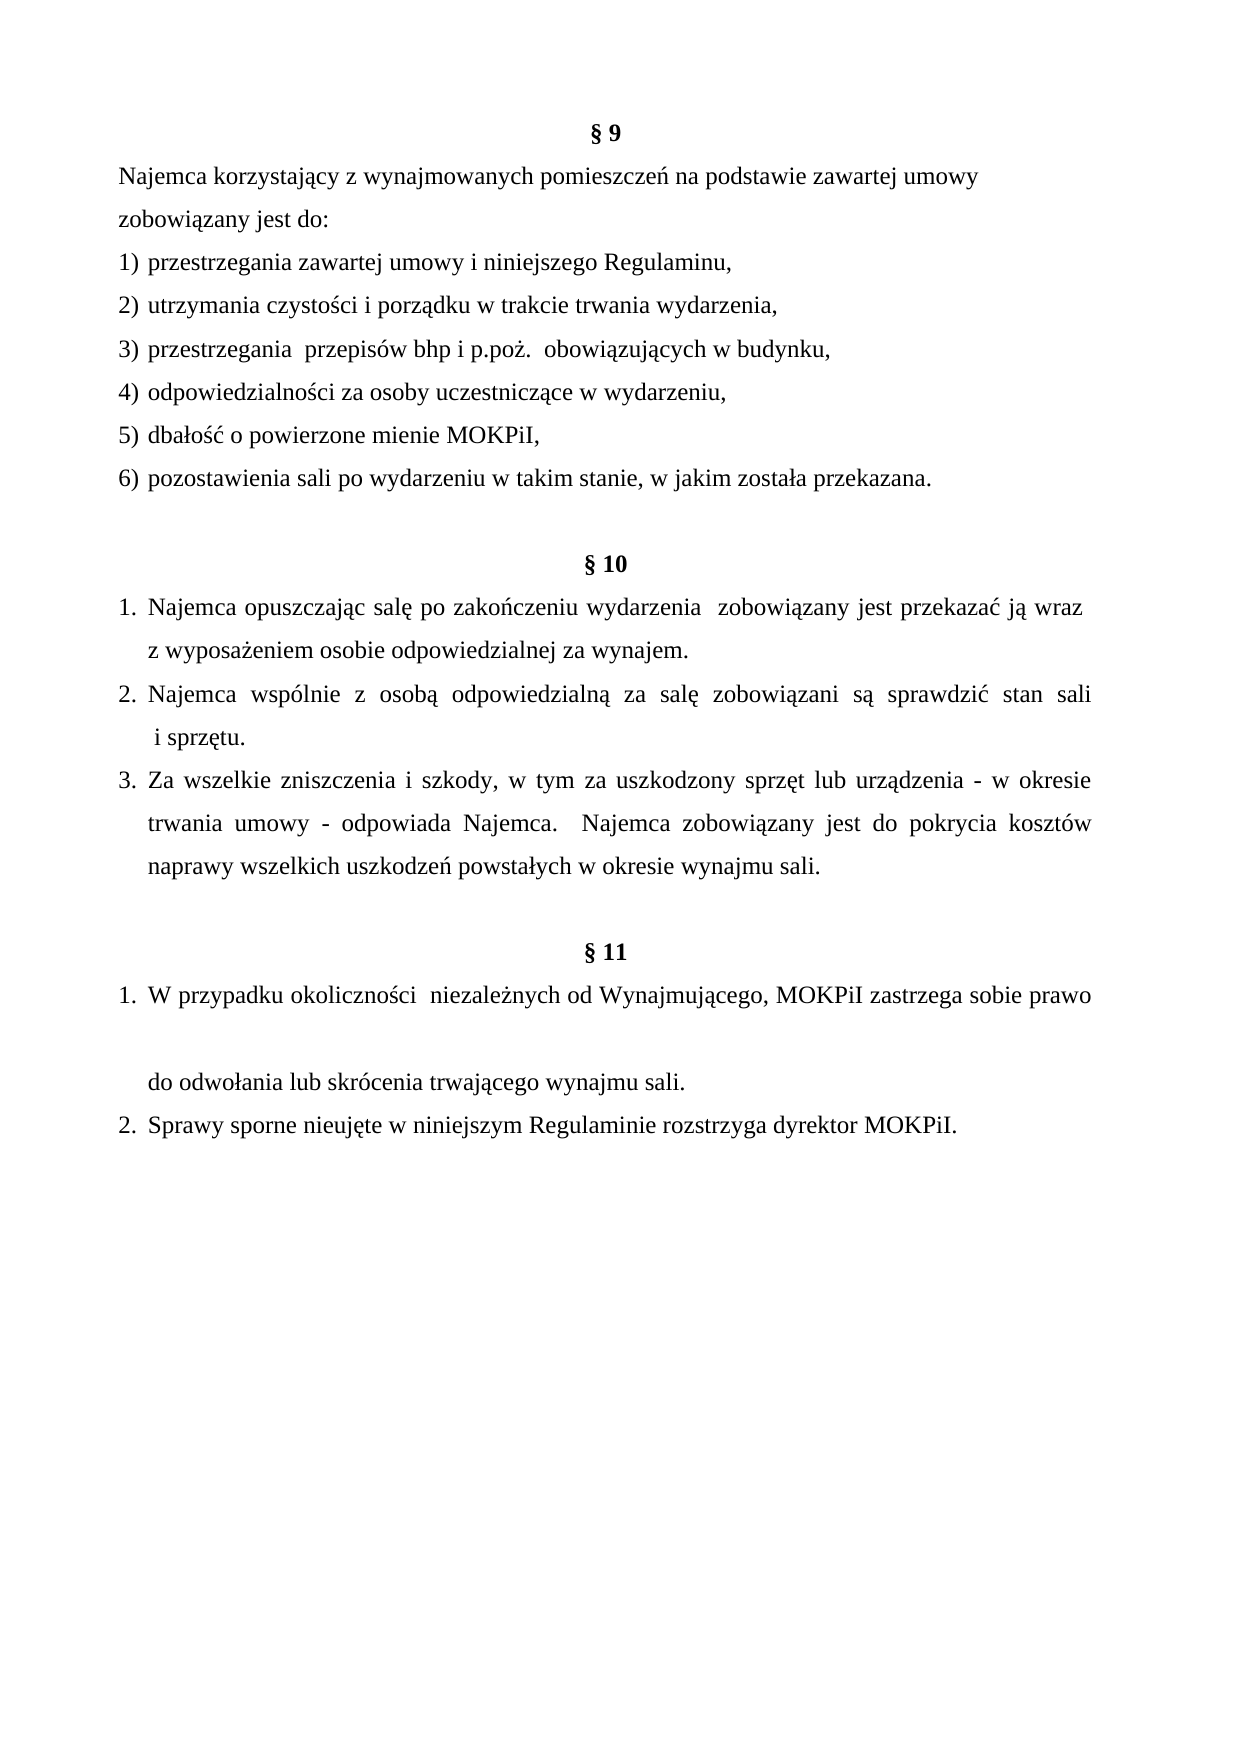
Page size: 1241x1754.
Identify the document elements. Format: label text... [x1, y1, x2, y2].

list przestrzegania przepisów bhp i p.poż. obowiązujących w budynku, [118, 334, 1092, 362]
list W przypadku okoliczności niezależnych od Wynajmującego, MOKPiI zastrzega sobie prawo do odwołania lub skrócenia trwającego wynajmu sali. [118, 981, 1092, 1096]
list odpowiedzialności za osoby uczestniczące w wydarzeniu, [118, 377, 1092, 406]
list Najemca wspólnie z osobą odpowiedzialną za salę zobowiązani są sprawdzić stan sali i sprzętu. [118, 679, 1092, 751]
list Za wszelkie zniszczenia i szkody, w tym za uszkodzony sprzęt lub urządzenia - w okresie trwania umowy - odpowiada Najemca. Najemca zobowiązany jest do pokrycia kosztów naprawy wszelkich uszkodzeń powstałych w okresie wynajmu sali. [118, 765, 1092, 880]
text § 10 [118, 549, 1092, 578]
text § 9 [118, 118, 1092, 147]
list przestrzegania zawartej umowy i niniejszego Regulaminu, [118, 247, 1092, 276]
list utrzymania czystości i porządku w trakcie trwania wydarzenia, [118, 291, 1092, 319]
text Najemca korzystający z wynajmowanych pomieszczeń na podstawie zawartej umowy [118, 161, 1092, 190]
text zobowiązany jest do: [118, 204, 1092, 233]
list Najemca opuszczając salę po zakończeniu wydarzenia zobowiązany jest przekazać ją wraz z wyposażeniem osobie odpowiedzialnej za wynajem. [118, 592, 1092, 664]
list pozostawienia sali po wydarzeniu w takim stanie, w jakim została przekazana. [118, 463, 1092, 492]
text § 11 [118, 937, 1092, 966]
list Sprawy sporne nieujęte w niniejszym Regulaminie rozstrzyga dyrektor MOKPiI. [118, 1110, 1092, 1139]
list dbałość o powierzone mienie MOKPiI, [118, 420, 1092, 449]
